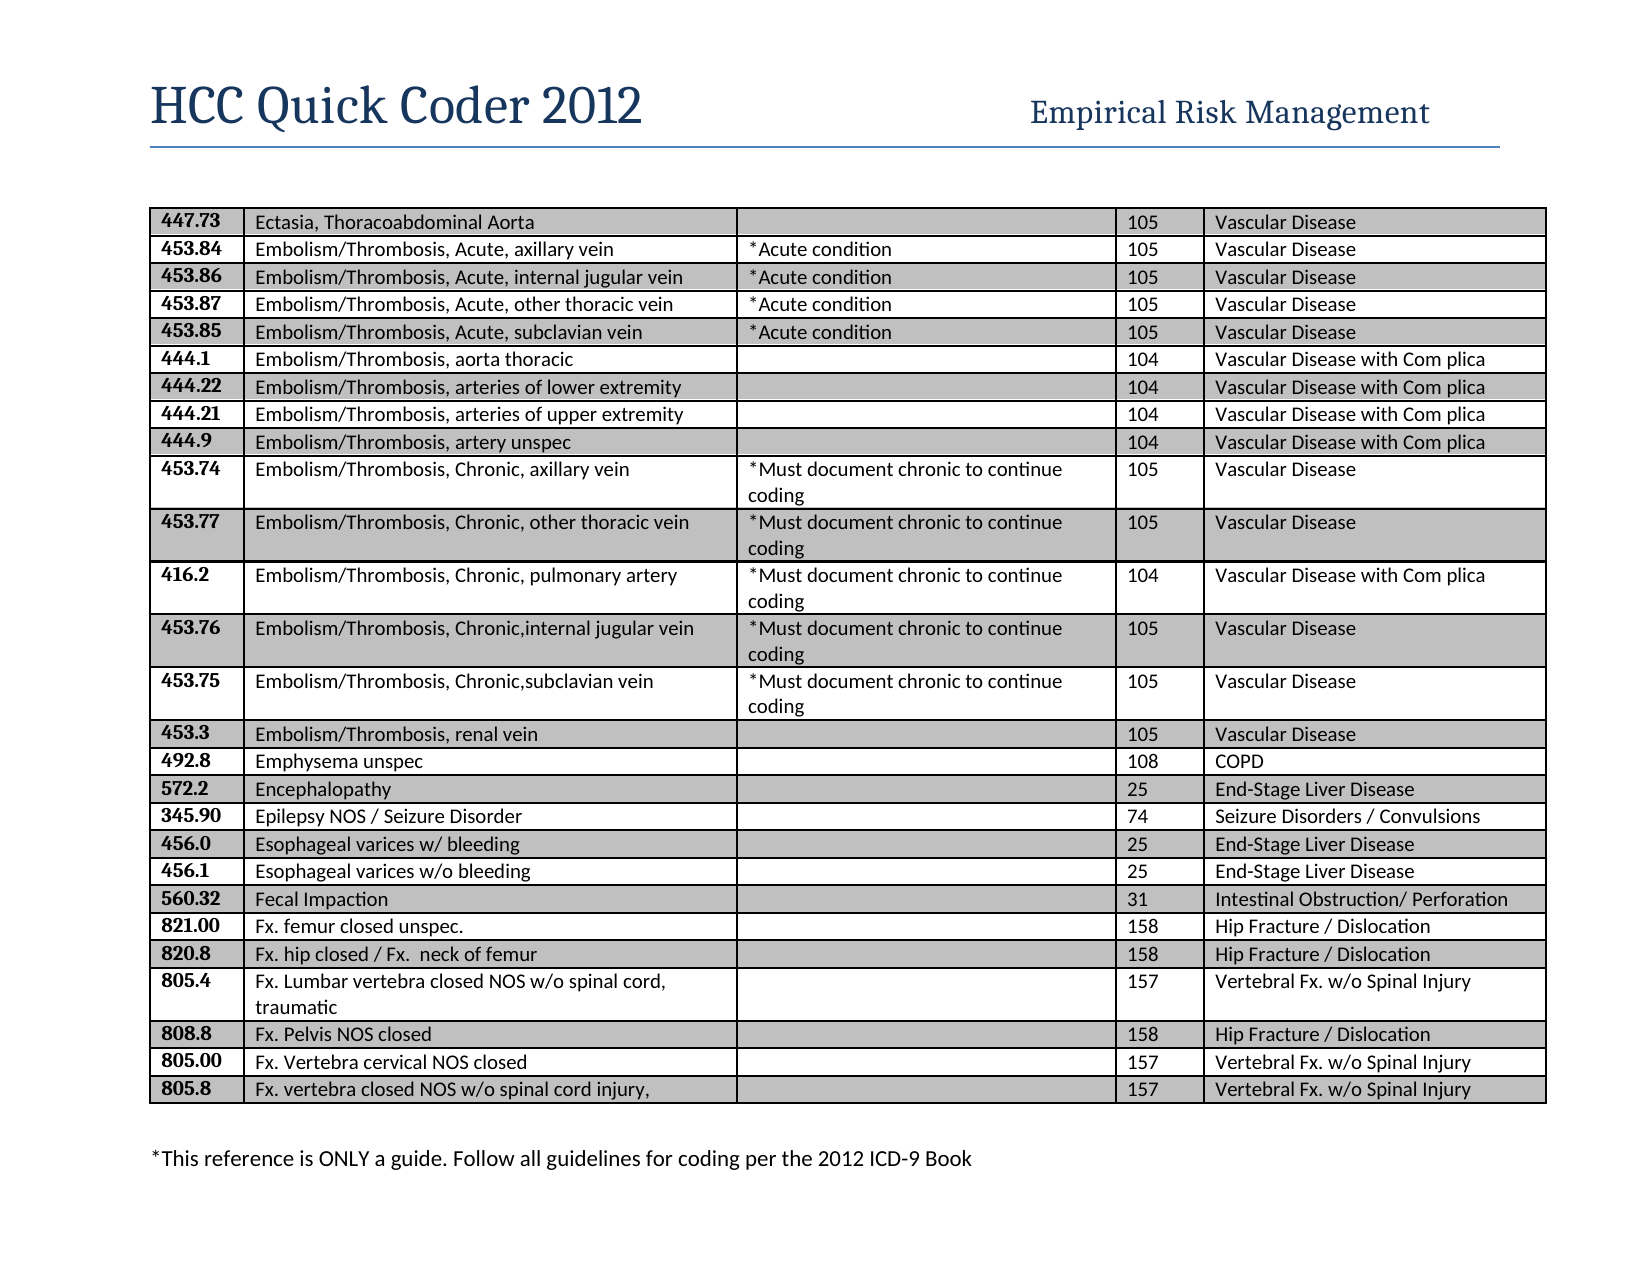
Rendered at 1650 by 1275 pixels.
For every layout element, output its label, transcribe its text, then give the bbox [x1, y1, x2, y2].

table_cell 805.8 [151, 1077, 243, 1102]
table_cell 105 [1117, 264, 1203, 289]
table_cell 447.73 [151, 209, 243, 234]
table_cell Vascular Disease [1205, 615, 1545, 666]
table_cell Vascular Disease [1205, 237, 1545, 262]
table_cell [738, 969, 1115, 1019]
table_cell 105 [1117, 457, 1203, 507]
table_cell Vertebral Fx. w/o Spinal Injury [1205, 1049, 1545, 1074]
table_cell [738, 941, 1115, 967]
table_cell Vascular Disease [1205, 457, 1545, 507]
table_cell 157 [1117, 1077, 1203, 1102]
table_cell 157 [1117, 1049, 1203, 1074]
table_cell [738, 721, 1115, 747]
table_cell [738, 1049, 1115, 1074]
table_cell Fx. Vertebra cervical NOS closed [245, 1049, 736, 1074]
table_cell Vascular Disease [1205, 209, 1545, 234]
table_cell 105 [1117, 209, 1203, 234]
table_cell 444.22 [151, 374, 243, 399]
table_cell 158 [1117, 914, 1203, 939]
table_cell 572.2 [151, 776, 243, 802]
table_cell COPD [1205, 749, 1545, 774]
table_cell [738, 1077, 1115, 1102]
table_cell [738, 1022, 1115, 1047]
table_cell [738, 831, 1115, 857]
table_cell Embolism/Thrombosis, artery unspec [245, 429, 736, 454]
table_cell 104 [1117, 347, 1203, 372]
table_cell Fx. femur closed unspec. [245, 914, 736, 939]
table_cell Embolism/Thrombosis, aorta thoracic [245, 347, 736, 372]
table_cell Fx. hip closed / Fx. neck of femur [245, 941, 736, 967]
table_cell Fx. Lumbar vertebra closed NOS w/o spinal cord, traumatic [245, 969, 736, 1019]
table_cell Embolism/Thrombosis, Chronic,subclavian vein [245, 668, 736, 719]
table_cell Fecal Impaction [245, 886, 736, 912]
table_cell 105 [1117, 668, 1203, 719]
table_cell Seizure Disorders / Convulsions [1205, 804, 1545, 829]
table_cell 453.84 [151, 237, 243, 262]
table_cell End-Stage Liver Disease [1205, 859, 1545, 884]
table_cell Embolism/Thrombosis, Acute, other thoracic vein [245, 292, 736, 317]
table_cell 560.32 [151, 886, 243, 912]
table_cell 104 [1117, 429, 1203, 454]
table_cell 105 [1117, 237, 1203, 262]
table_cell *Acute condition [738, 237, 1115, 262]
table_cell Embolism/Thrombosis, Acute, subclavian vein [245, 319, 736, 344]
table_cell Embolism/Thrombosis, arteries of lower extremity [245, 374, 736, 399]
table_cell *Acute condition [738, 264, 1115, 289]
table_cell Embolism/Thrombosis, Chronic, other thoracic vein [245, 510, 736, 560]
table_cell 25 [1117, 776, 1203, 802]
table_cell [738, 374, 1115, 399]
table_cell Vascular Disease with Com plica [1205, 429, 1545, 454]
table_cell 105 [1117, 615, 1203, 666]
table_cell End-Stage Liver Disease [1205, 776, 1545, 802]
table_cell Hip Fracture / Dislocation [1205, 914, 1545, 939]
table_cell 105 [1117, 292, 1203, 317]
table_cell [738, 347, 1115, 372]
table_cell 453.85 [151, 319, 243, 344]
table_cell 105 [1117, 319, 1203, 344]
table_cell 104 [1117, 563, 1203, 613]
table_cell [245, 1077, 736, 1102]
table_cell Vertebral Fx. w/o Spinal Injury [1205, 969, 1545, 1019]
table_cell Intestinal Obstruction/ Perforation [1205, 886, 1545, 912]
table_cell 158 [1117, 1022, 1203, 1047]
table_cell 808.8 [151, 1022, 243, 1047]
table_cell Ectasia, Thoracoabdominal Aorta [245, 209, 736, 234]
table_cell *Acute condition [738, 319, 1115, 344]
table_cell 444.21 [151, 402, 243, 427]
table_cell 453.3 [151, 721, 243, 747]
table_cell [738, 859, 1115, 884]
table_cell *Must document chronic to continue coding [738, 615, 1115, 666]
table_cell Epilepsy NOS / Seizure Disorder [245, 804, 736, 829]
table_cell 492.8 [151, 749, 243, 774]
table_cell 805.4 [151, 969, 243, 1019]
table_cell [738, 914, 1115, 939]
table_cell [738, 804, 1115, 829]
table_cell Vascular Disease with Com plica [1205, 402, 1545, 427]
table_cell 104 [1117, 402, 1203, 427]
table_cell Vascular Disease with Com plica [1205, 347, 1545, 372]
table_cell Embolism/Thrombosis, Chronic, pulmonary artery [245, 563, 736, 613]
table_cell 105 [1117, 721, 1203, 747]
table_cell *Acute condition [738, 292, 1115, 317]
table_cell 453.77 [151, 510, 243, 560]
table_cell 25 [1117, 859, 1203, 884]
table_cell Vascular Disease [1205, 510, 1545, 560]
table_cell 31 [1117, 886, 1203, 912]
table_cell Emphysema unspec [245, 749, 736, 774]
table_cell 444.1 [151, 347, 243, 372]
table_cell *Must document chronic to continue coding [738, 563, 1115, 613]
table_cell Esophageal varices w/ bleeding [245, 831, 736, 857]
table_cell 157 [1117, 969, 1203, 1019]
table_cell *Must document chronic to continue coding [738, 668, 1115, 719]
table_cell Embolism/Thrombosis, arteries of upper extremity [245, 402, 736, 427]
table_cell Embolism/Thrombosis, Acute, internal jugular vein [245, 264, 736, 289]
table_cell [738, 776, 1115, 802]
table_cell 821.00 [151, 914, 243, 939]
table_cell Hip Fracture / Dislocation [1205, 941, 1545, 967]
table_cell Vascular Disease with Com plica [1205, 563, 1545, 613]
table_cell Vascular Disease [1205, 668, 1545, 719]
table_cell 105 [1117, 510, 1203, 560]
table_cell Esophageal varices w/o bleeding [245, 859, 736, 884]
table_cell 453.87 [151, 292, 243, 317]
table_cell Fx. Pelvis NOS closed [245, 1022, 736, 1047]
table_cell [738, 209, 1115, 234]
table_cell Embolism/Thrombosis, Acute, axillary vein [245, 237, 736, 262]
table_cell 453.76 [151, 615, 243, 666]
table_cell 456.1 [151, 859, 243, 884]
table_cell *Must document chronic to continue coding [738, 510, 1115, 560]
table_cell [1205, 1077, 1545, 1102]
table_cell Embolism/Thrombosis, Chronic, axillary vein [245, 457, 736, 507]
table_cell 108 [1117, 749, 1203, 774]
table_cell 453.86 [151, 264, 243, 289]
table_cell 820.8 [151, 941, 243, 967]
table_cell 158 [1117, 941, 1203, 967]
table_cell [738, 886, 1115, 912]
table_cell Hip Fracture / Dislocation [1205, 1022, 1545, 1047]
table_cell End-Stage Liver Disease [1205, 831, 1545, 857]
table_cell Embolism/Thrombosis, renal vein [245, 721, 736, 747]
table_cell 416.2 [151, 563, 243, 613]
table_cell 444.9 [151, 429, 243, 454]
table_cell *Must document chronic to continue coding [738, 457, 1115, 507]
table_cell 456.0 [151, 831, 243, 857]
table_cell 25 [1117, 831, 1203, 857]
table_cell 805.00 [151, 1049, 243, 1074]
table_cell Vascular Disease [1205, 319, 1545, 344]
table_cell [738, 402, 1115, 427]
table_cell 453.74 [151, 457, 243, 507]
table_cell [738, 429, 1115, 454]
table_cell [738, 749, 1115, 774]
table_cell Vascular Disease [1205, 264, 1545, 289]
table_cell Vascular Disease with Com plica [1205, 374, 1545, 399]
table_cell 104 [1117, 374, 1203, 399]
table_cell 345.90 [151, 804, 243, 829]
table_cell Encephalopathy [245, 776, 736, 802]
table_cell 74 [1117, 804, 1203, 829]
table_cell 453.75 [151, 668, 243, 719]
table_cell Embolism/Thrombosis, Chronic,internal jugular vein [245, 615, 736, 666]
table_cell Vascular Disease [1205, 721, 1545, 747]
table_cell Vascular Disease [1205, 292, 1545, 317]
